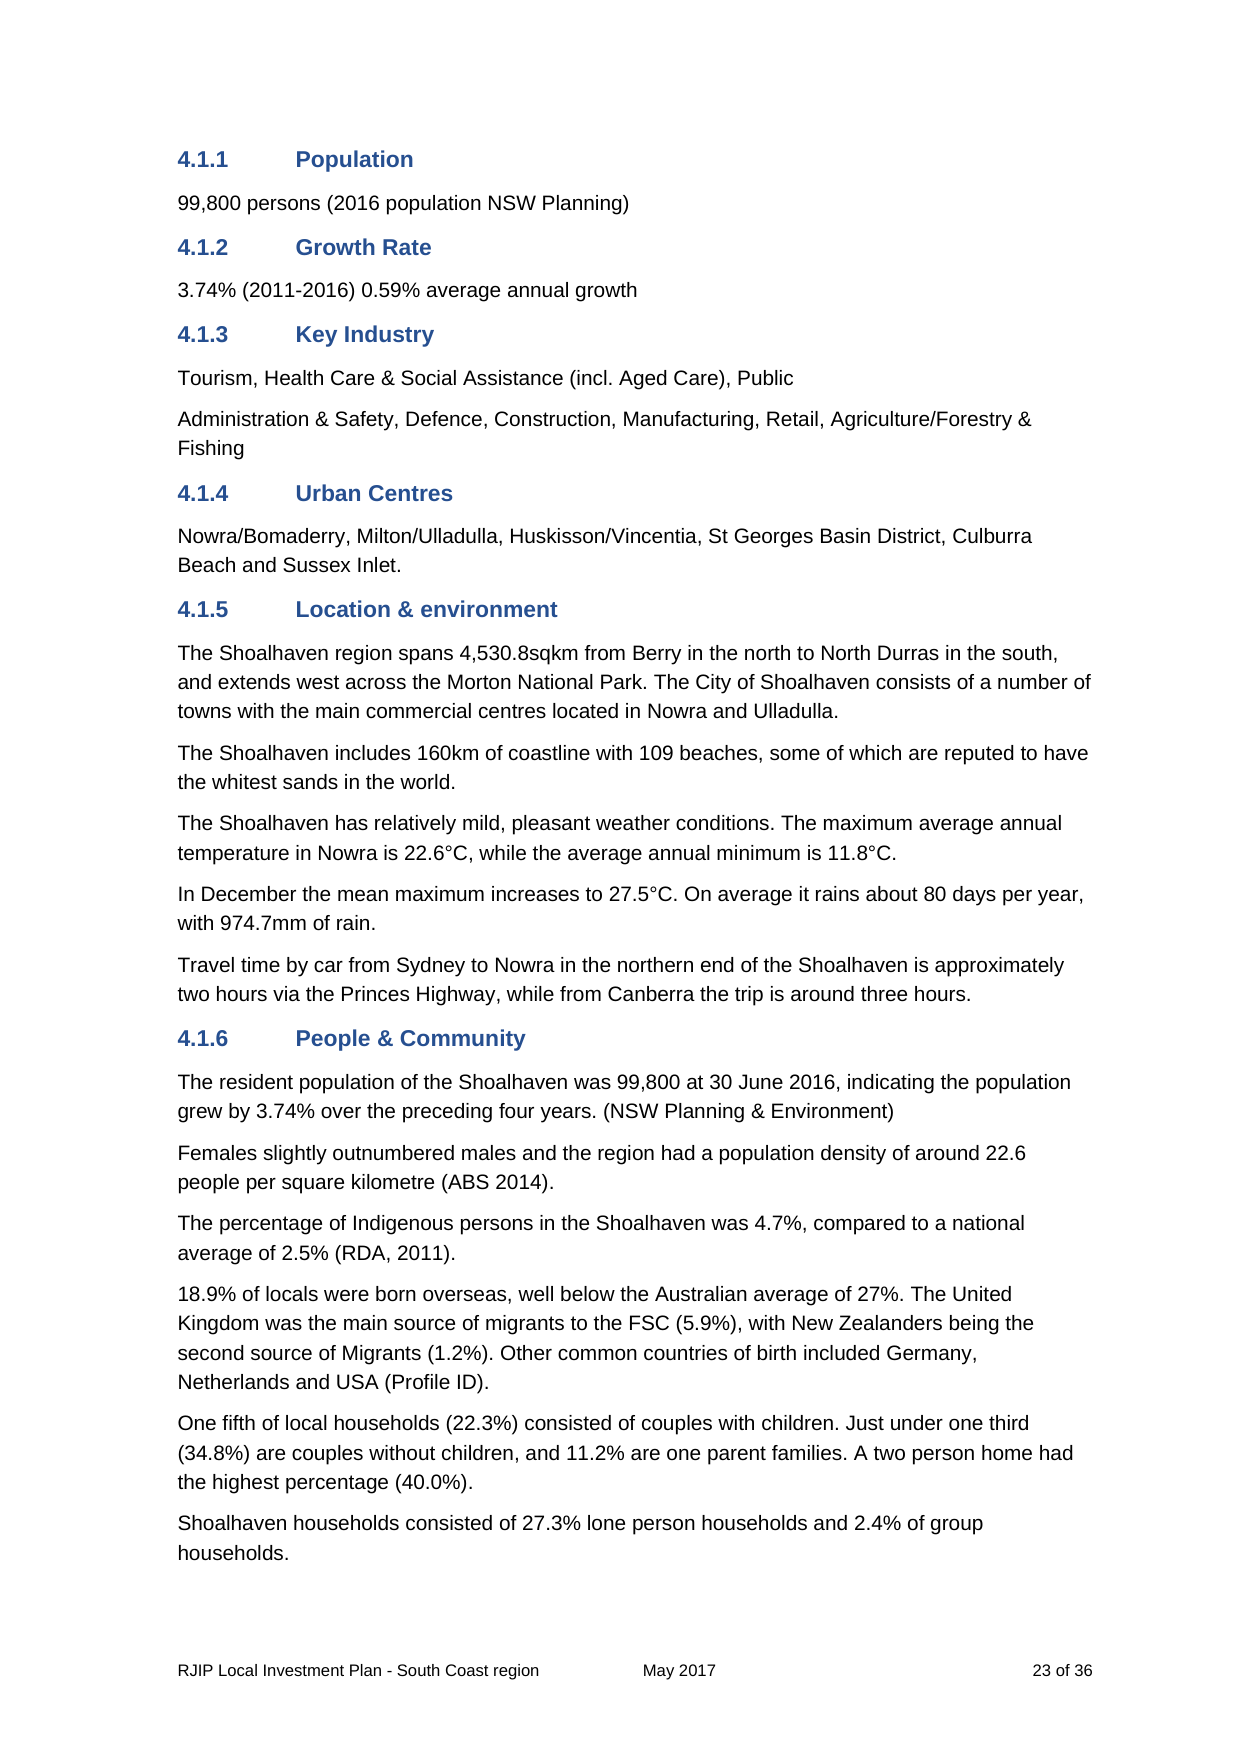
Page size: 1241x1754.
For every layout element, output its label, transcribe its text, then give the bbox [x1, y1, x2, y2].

text Females slightly outnumbered males and the region had a population density of around 22.6 people per square kilometre (ABS 2014). [177, 1135, 1092, 1193]
text The Shoalhaven has relatively mild, pleasant weather conditions. The maximum average annual temperature in Nowra is 22.6°C, while the average annual minimum is 11.8°C. [177, 806, 1092, 864]
text In December the mean maximum increases to 27.5°C. On average it rains about 80 days per year, with 974.7mm of rain. [177, 877, 1092, 935]
text The Shoalhaven region spans 4,530.8sqkm from Berry in the north to North Durras in the south, and extends west across the Morton National Park. The City of Shoalhaven consists of a number of towns with the main commercial centres located in Nowra and Ulladulla. [177, 635, 1092, 723]
text Nowra/Bomaderry, Milton/Ulladulla, Huskisson/Vincentia, St Georges Basin District, Culburra Beach and Sussex Inlet. [177, 518, 1092, 577]
text The resident population of the Shoalhaven was 99,800 at 30 June 2016, indicating the population grew by 3.74% over the preceding four years. (NSW Planning & Environment) [177, 1064, 1092, 1123]
text The Shoalhaven includes 160km of coastline with 109 beaches, some of which are reputed to have the whitest sands in the world. [177, 735, 1092, 793]
text 18.9% of locals were born overseas, well below the Australian average of 27%. The United Kingdom was the main source of migrants to the FSC (5.9%), with New Zealanders being the second source of Migrants (1.2%). Other common countries of birth included Germany, Netherlands and USA (Profile ID). [177, 1277, 1092, 1393]
text One fifth of local households (22.3%) consisted of couples with children. Just under one third (34.8%) are couples without children, and 11.2% are one parent families. A two person home had the highest percentage (40.0%). [177, 1406, 1092, 1493]
subtitle Location & environment [177, 598, 1092, 623]
subtitle Urban Centres [177, 481, 1092, 506]
text The percentage of Indigenous persons in the Shoalhaven was 4.7%, compared to a national average of 2.5% (RDA, 2011). [177, 1206, 1092, 1264]
subtitle Key Industry [177, 323, 1092, 348]
text 99,800 persons (2016 population NSW Planning) [177, 185, 1092, 214]
subtitle Population [177, 148, 1092, 173]
text Travel time by car from Sydney to Nowra in the northern end of the Shoalhaven is approximately two hours via the Princes Highway, while from Canberra the trip is around three hours. [177, 948, 1092, 1006]
text Shoalhaven households consisted of 27.3% lone person households and 2.4% of group households. [177, 1506, 1092, 1564]
text 3.74% (2011-2016) 0.59% average annual growth [177, 273, 1092, 302]
text Administration & Safety, Defence, Construction, Manufacturing, Retail, Agriculture/Forestry & Fishing [177, 402, 1092, 460]
subtitle Growth Rate [177, 235, 1092, 260]
text Tourism, Health Care & Social Assistance (incl. Aged Care), Public [177, 360, 1092, 389]
subtitle People & Community [177, 1027, 1092, 1052]
